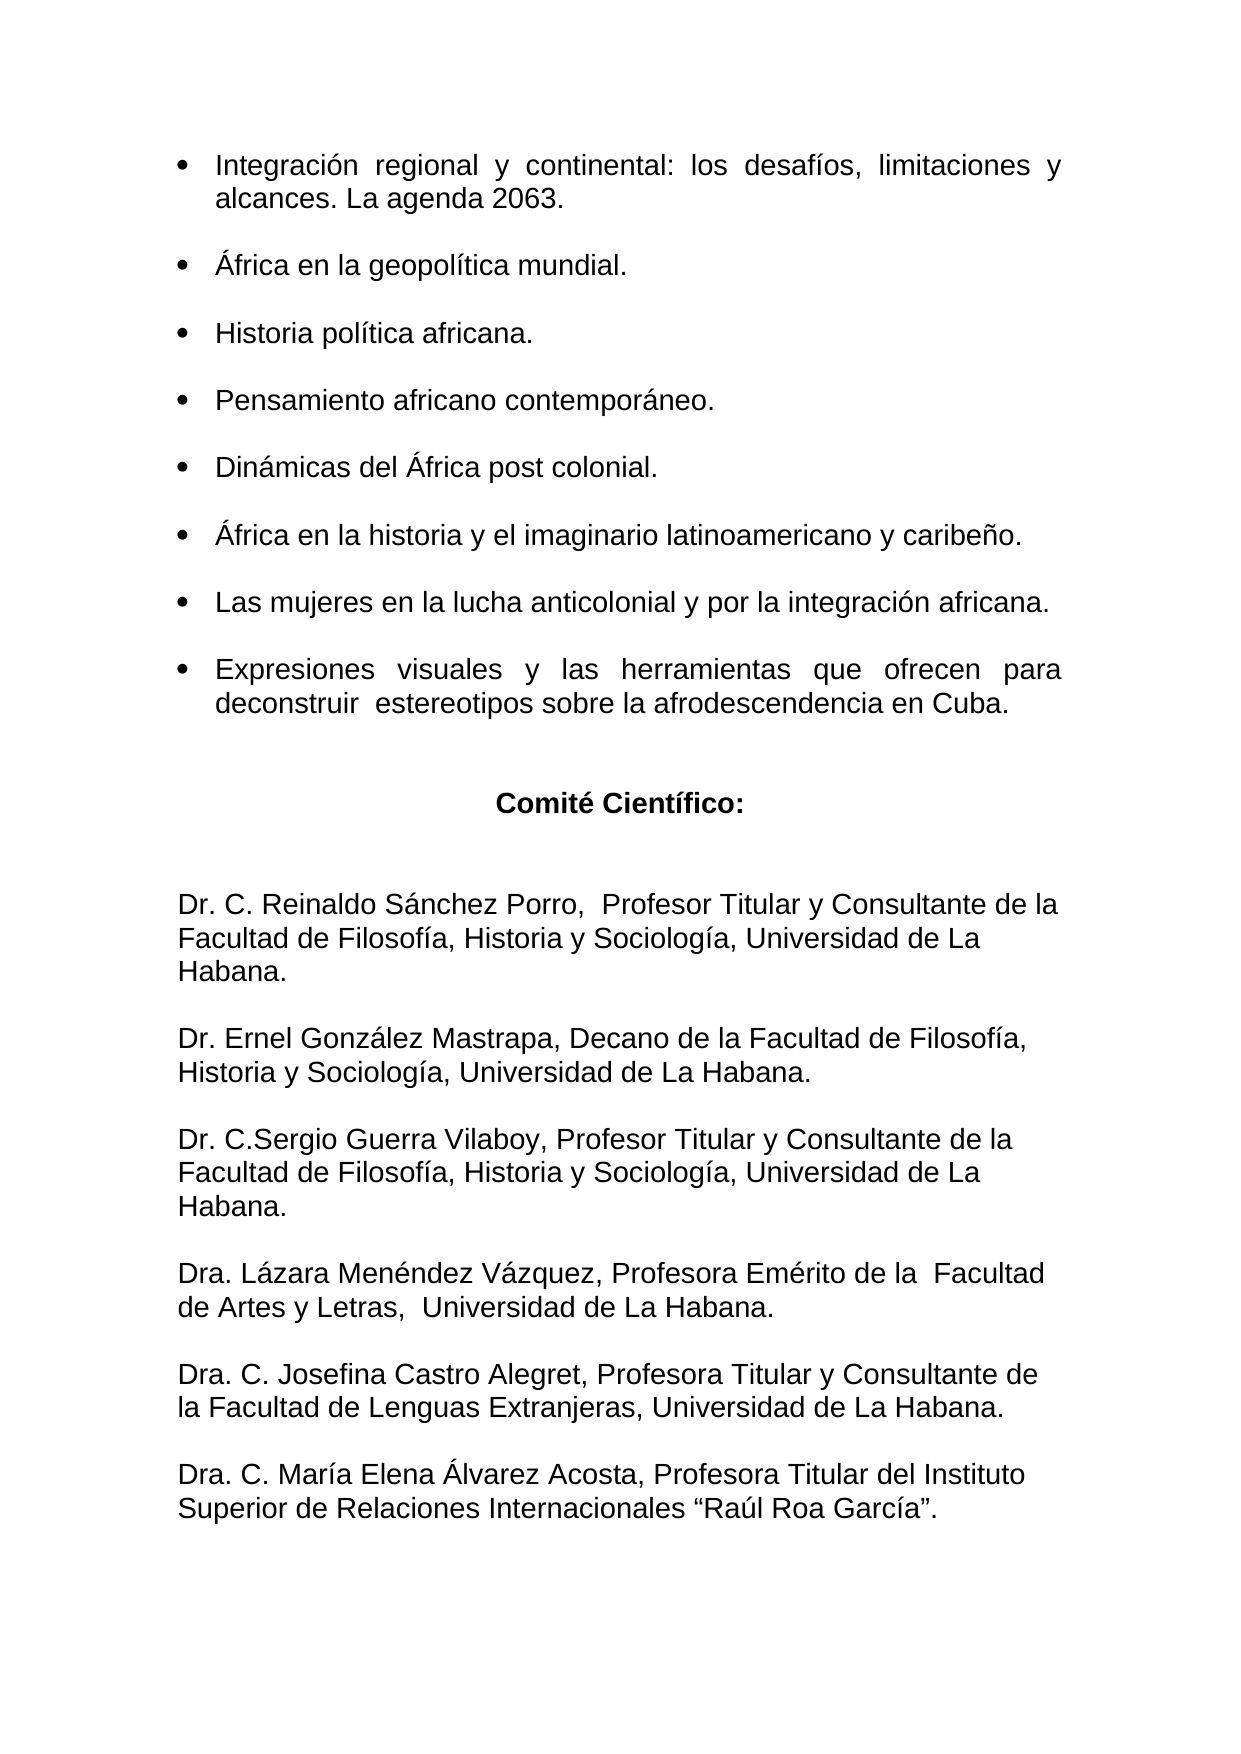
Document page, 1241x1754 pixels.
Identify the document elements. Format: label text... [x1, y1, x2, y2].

text Dra. C. Josefina Castro Alegret, Profesora Titular y Consultante de la Facultad de Lenguas Extranjeras, Universidad de La Habana. [177, 1357, 1063, 1424]
text Dra. C. María Elena Álvarez Acosta, Profesora Titular del Instituto Superior de Relaciones Internacionales “Raúl Roa García”. [177, 1457, 1063, 1524]
list Integración regional y continental: los desafíos, limitaciones y alcances. La agenda 2063. [177, 148, 1063, 215]
list África en la geopolítica mundial. [177, 248, 1063, 282]
list África en la historia y el imaginario latinoamericano y caribeño. [177, 518, 1063, 551]
list Expresiones visuales y las herramientas que ofrecen para deconstruir estereotipos sobre la afrodescendencia en Cuba. [177, 652, 1063, 719]
list Las mujeres en la lucha anticolonial y por la integración africana. [177, 585, 1063, 619]
text Dra. Lázara Menéndez Vázquez, Profesora Emérito de la Facultad de Artes y Letras, Universidad de La Habana. [177, 1256, 1063, 1323]
list Historia política africana. [177, 316, 1063, 349]
text Dr. C.Sergio Guerra Vilaboy, Profesor Titular y Consultante de la Facultad de Filosofía, Historia y Sociología, Universidad de La Habana. [177, 1122, 1063, 1223]
list Pensamiento africano contemporáneo. [177, 383, 1063, 417]
text Comité Científico: [177, 787, 1063, 820]
text Dr. C. Reinaldo Sánchez Porro, Profesor Titular y Consultante de la Facultad de Filosofía, Historia y Sociología, Universidad de La Habana. [177, 887, 1063, 988]
list Dinámicas del África post colonial. [177, 450, 1063, 484]
text Dr. Ernel González Mastrapa, Decano de la Facultad de Filosofía, Historia y Sociología, Universidad de La Habana. [177, 1021, 1063, 1088]
